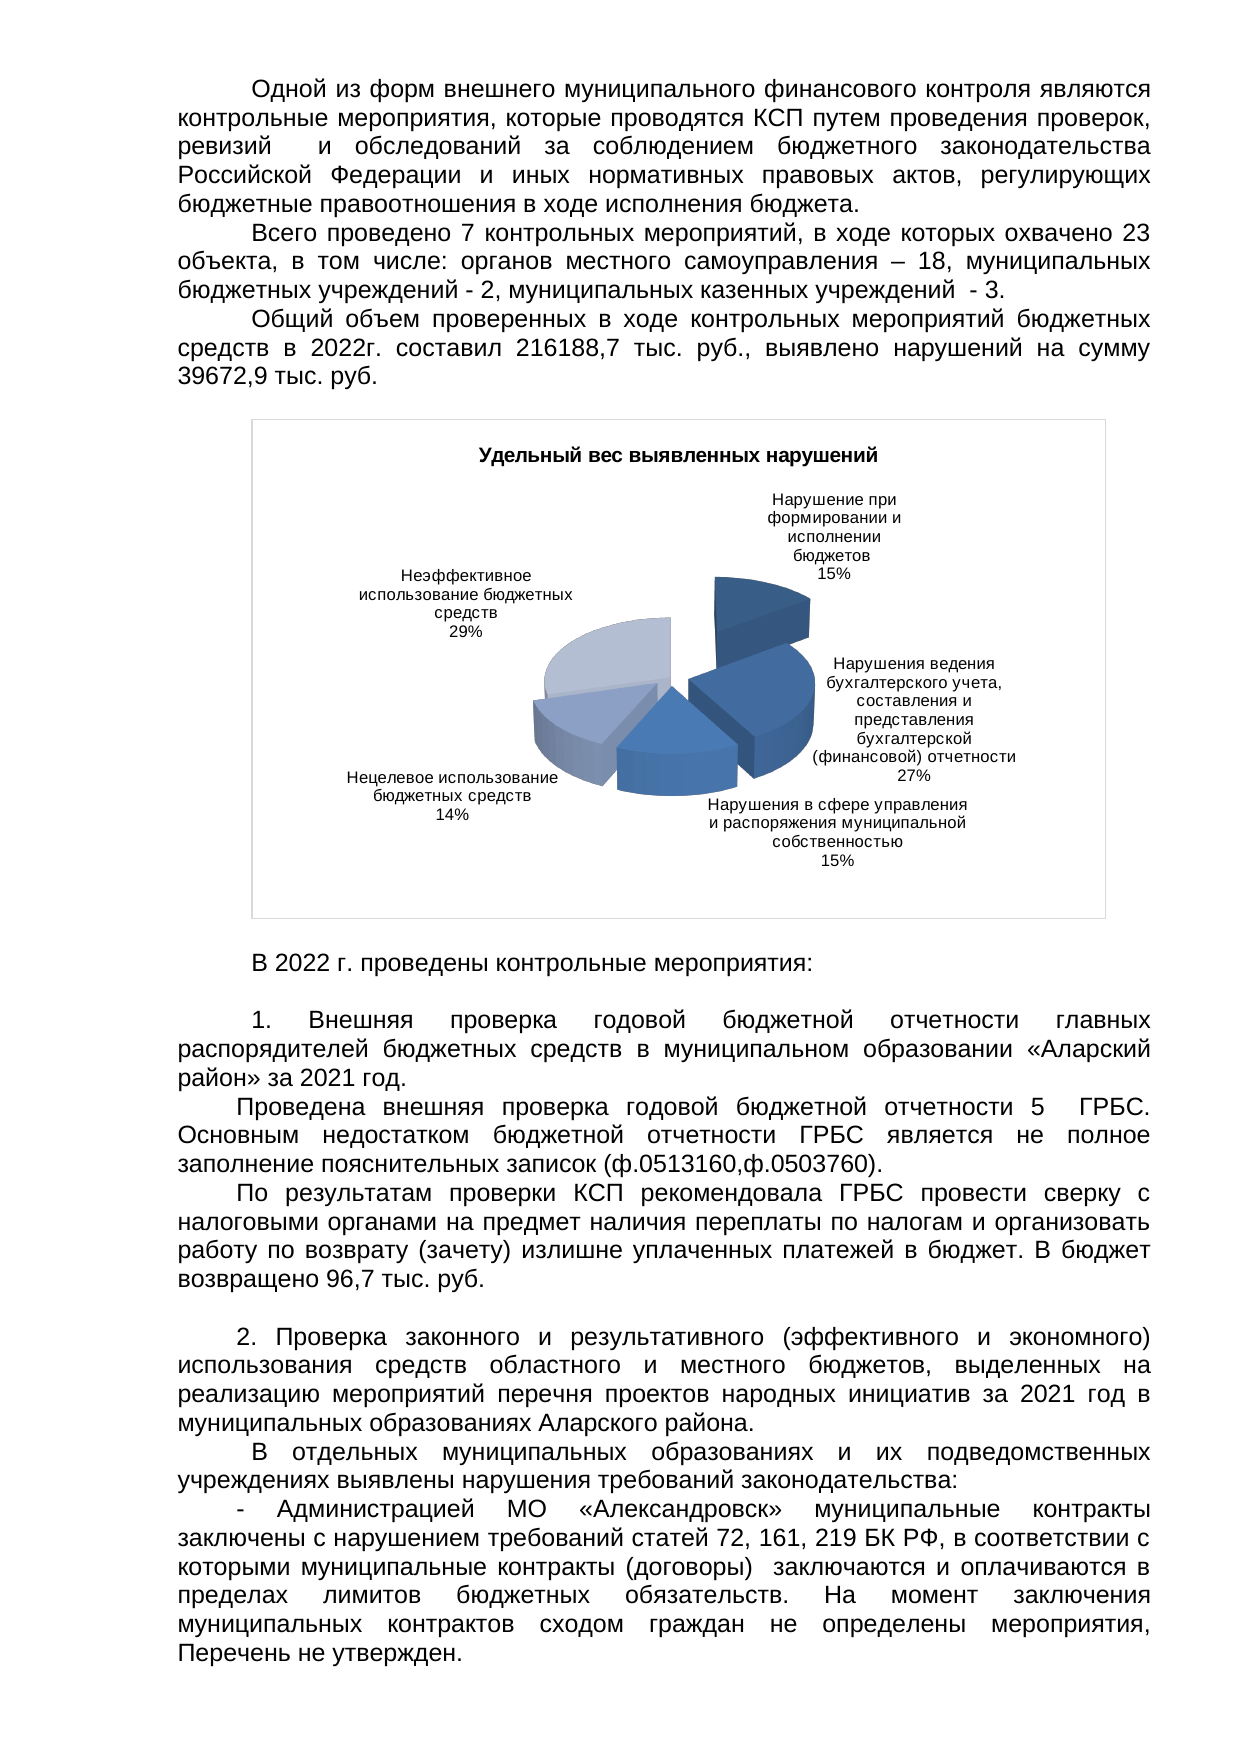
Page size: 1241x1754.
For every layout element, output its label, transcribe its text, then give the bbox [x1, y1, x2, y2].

text В 2022 г. проведены контрольные мероприятия: [177, 948, 1152, 977]
text Одной из форм внешнего муниципального финансового контроля являются контрольные мероприятия, которые проводятся КСП путем проведения проверок, ревизий и обследований за соблюдением бюджетного законодательства Российской Федерации и иных нормативных правовых актов, регулирующих бюджетные правоотношения в ходе исполнения бюджета. [177, 74, 1152, 218]
text По результатам проверки КСП рекомендовала ГРБС провести сверку с налоговыми органами на предмет наличия переплаты по налогам и организовать работу по возврату (зачету) излишне уплаченных платежей в бюджет. В бюджет возвращено 96,7 тыс. руб. [177, 1178, 1152, 1293]
text 1. Внешняя проверка годовой бюджетной отчетности главных распорядителей бюджетных средств в муниципальном образовании «Аларский район» за 2021 год. [177, 1006, 1152, 1092]
text В отдельных муниципальных образованиях и их подведомственных учреждениях выявлены нарушения требований законодательства: [177, 1437, 1152, 1494]
text 2. Проверка законного и результативного (эффективного и экономного) использования средств областного и местного бюджетов, выделенных на реализацию мероприятий перечня проектов народных инициатив за 2021 год в муниципальных образованиях Аларского района. [177, 1322, 1152, 1437]
text - Администрацией МО «Александровск» муниципальные контракты заключены с нарушением требований статей 72, 161, 219 БК РФ, в соответствии с которыми муниципальные контракты (договоры) заключаются и оплачиваются в пределах лимитов бюджетных обязательств. На момент заключения муниципальных контрактов сходом граждан не определены мероприятия, Перечень не утвержден. [177, 1494, 1152, 1667]
text Всего проведено 7 контрольных мероприятий, в ходе которых охвачено 23 объекта, в том числе: органов местного самоуправления – 18, муниципальных бюджетных учреждений - 2, муниципальных казенных учреждений - 3. [177, 218, 1152, 304]
text Проведена внешняя проверка годовой бюджетной отчетности 5 ГРБС. Основным недостатком бюджетной отчетности ГРБС является не полное заполнение пояснительных записок (ф.0513160,ф.0503760). [177, 1092, 1152, 1178]
text Общий объем проверенных в ходе контрольных мероприятий бюджетных средств в 2022г. составил 216188,7 тыс. руб., выявлено нарушений на сумму 39672,9 тыс. руб. [177, 304, 1152, 390]
